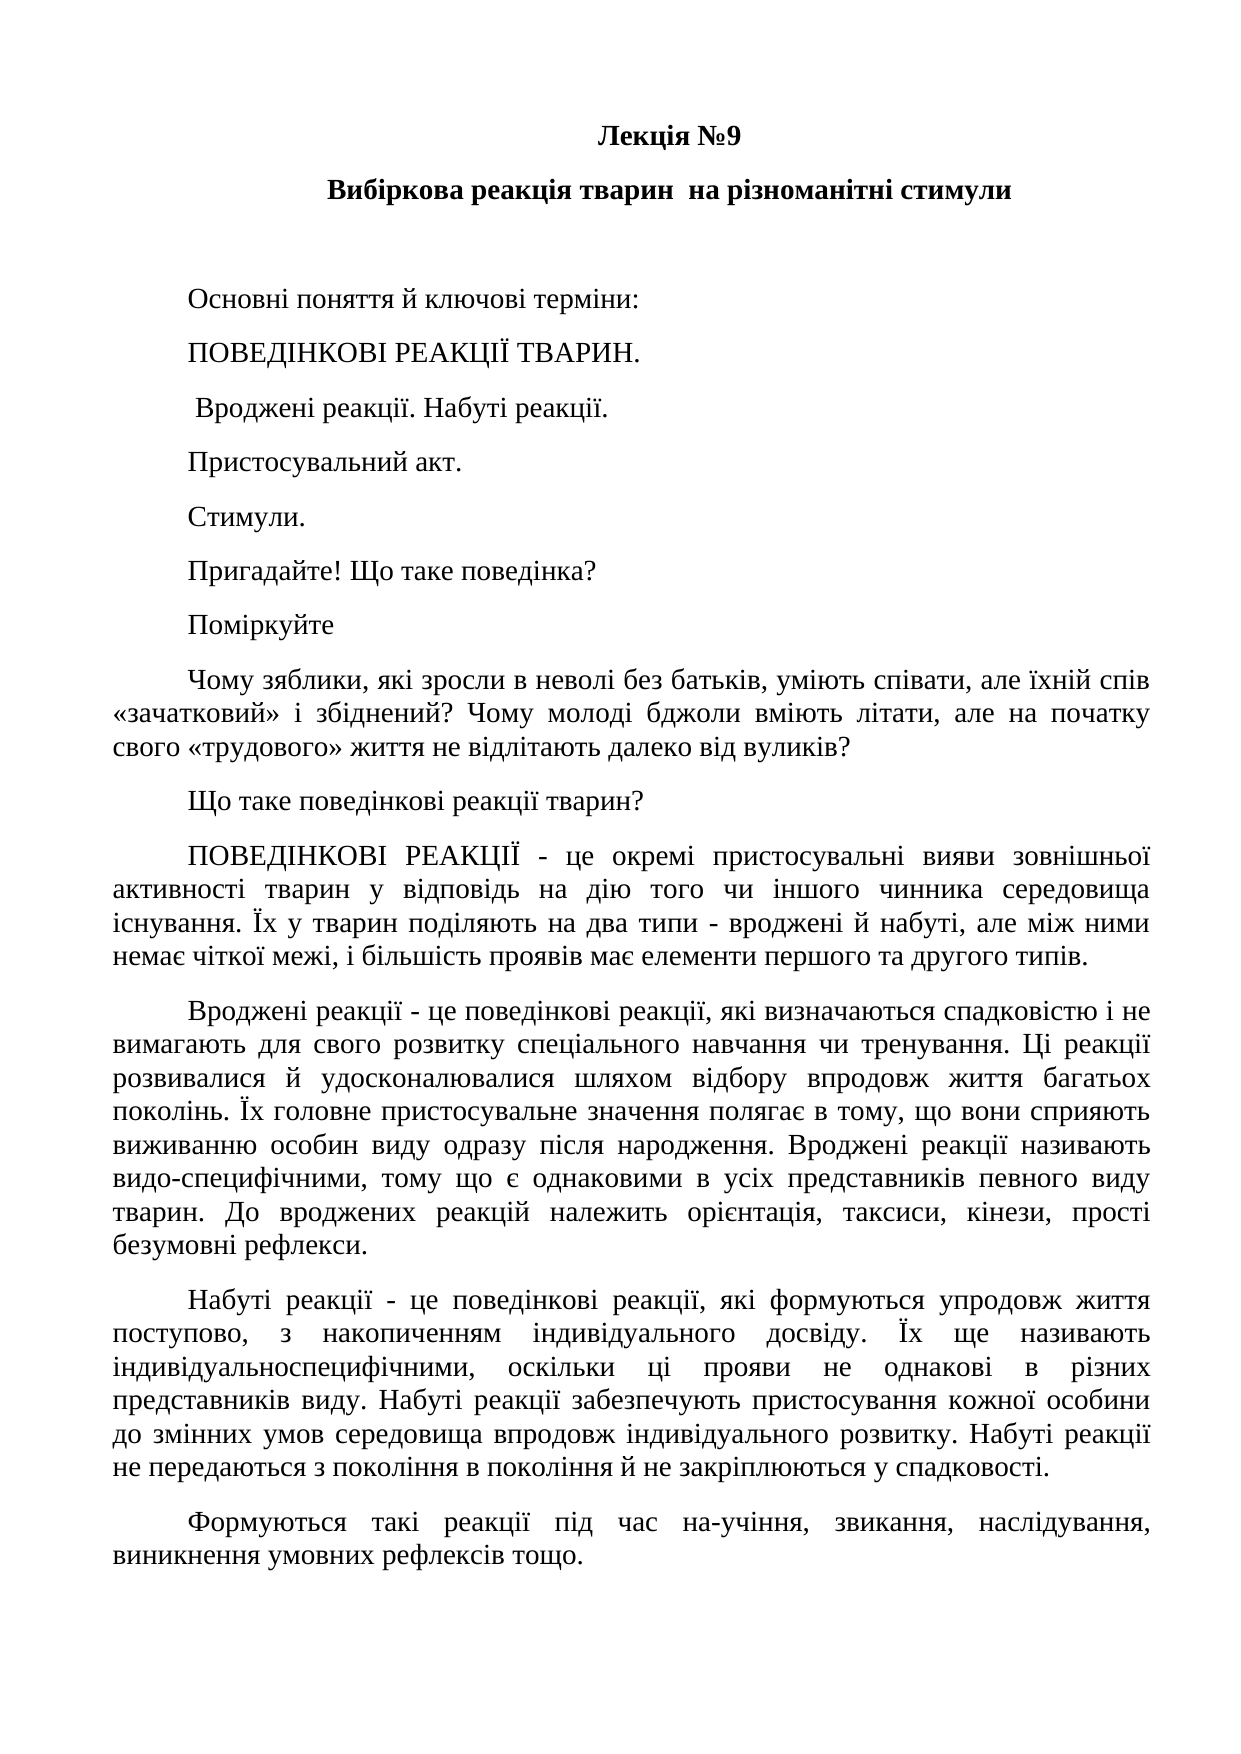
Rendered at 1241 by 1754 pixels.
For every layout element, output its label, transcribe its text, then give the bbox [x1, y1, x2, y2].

text Лекція №9 [112, 118, 1152, 152]
text Вроджені реакції - це поведінкові реакції, які визначаються спадковістю і не вимагають для свого розвитку спеціального навчання чи тренування. Ці реакції розвивалися й удосконалювалися шляхом відбору впродовж життя багатьох поколінь. Їх головне пристосувальне значення полягає в тому, що вони сприяють виживанню особин виду одразу після народження. Вроджені реакції називають видо-специфічними, тому що є однаковими в усіх представників певного виду тварин. До вроджених реакцій належить орієнтація, таксиси, кінези, прості безумовні рефлекси. [112, 993, 1152, 1261]
text Поміркуйте [112, 607, 1152, 641]
text ПОВЕДІНКОВІ РЕАКЦІЇ - це окремі пристосувальні вияви зовнішньої активності тварин у відповідь на дію того чи іншого чинника середовища існування. Їх у тварин поділяють на два типи - вроджені й набуті, але між ними немає чіткої межі, і більшість проявів має елементи першого та другого типів. [112, 838, 1152, 972]
text Чому зяблики, які зросли в неволі без батьків, уміють співати, але їхній спів «зачатковий» і збіднений? Чому молоді бджоли вміють літати, але на початку свого «трудового» життя не відлітають далеко від вуликів? [112, 662, 1152, 762]
text Основні поняття й ключові терміни: [112, 281, 1152, 315]
text Формуються такі реакції під час на-учіння, звикання, наслідування, виникнення умовних рефлексів тощо. [112, 1504, 1152, 1571]
text Стимули. [112, 499, 1152, 532]
text Пристосувальний акт. [112, 444, 1152, 478]
text Вроджені реакції. Набуті реакції. [112, 390, 1152, 423]
text Набуті реакції - це поведінкові реакції, які формуються упродовж життя поступово, з накопиченням індивідуального досвіду. Їх ще називають індивідуальноспецифічними, оскільки ці прояви не однакові в різних представників виду. Набуті реакції забезпечують пристосування кожної особини до змінних умов середовища впродовж індивідуального розвитку. Набуті реакції не передаються з покоління в покоління й не закріплюються у спадковості. [112, 1282, 1152, 1483]
text Вибіркова реакція тварин на різноманітні стимули [112, 172, 1152, 206]
text Що таке поведінкові реакції тварин? [112, 783, 1152, 817]
text ПОВЕДІНКОВІ РЕАКЦІЇ ТВАРИН. [112, 336, 1152, 369]
text Пригадайте! Що таке поведінка? [112, 553, 1152, 587]
